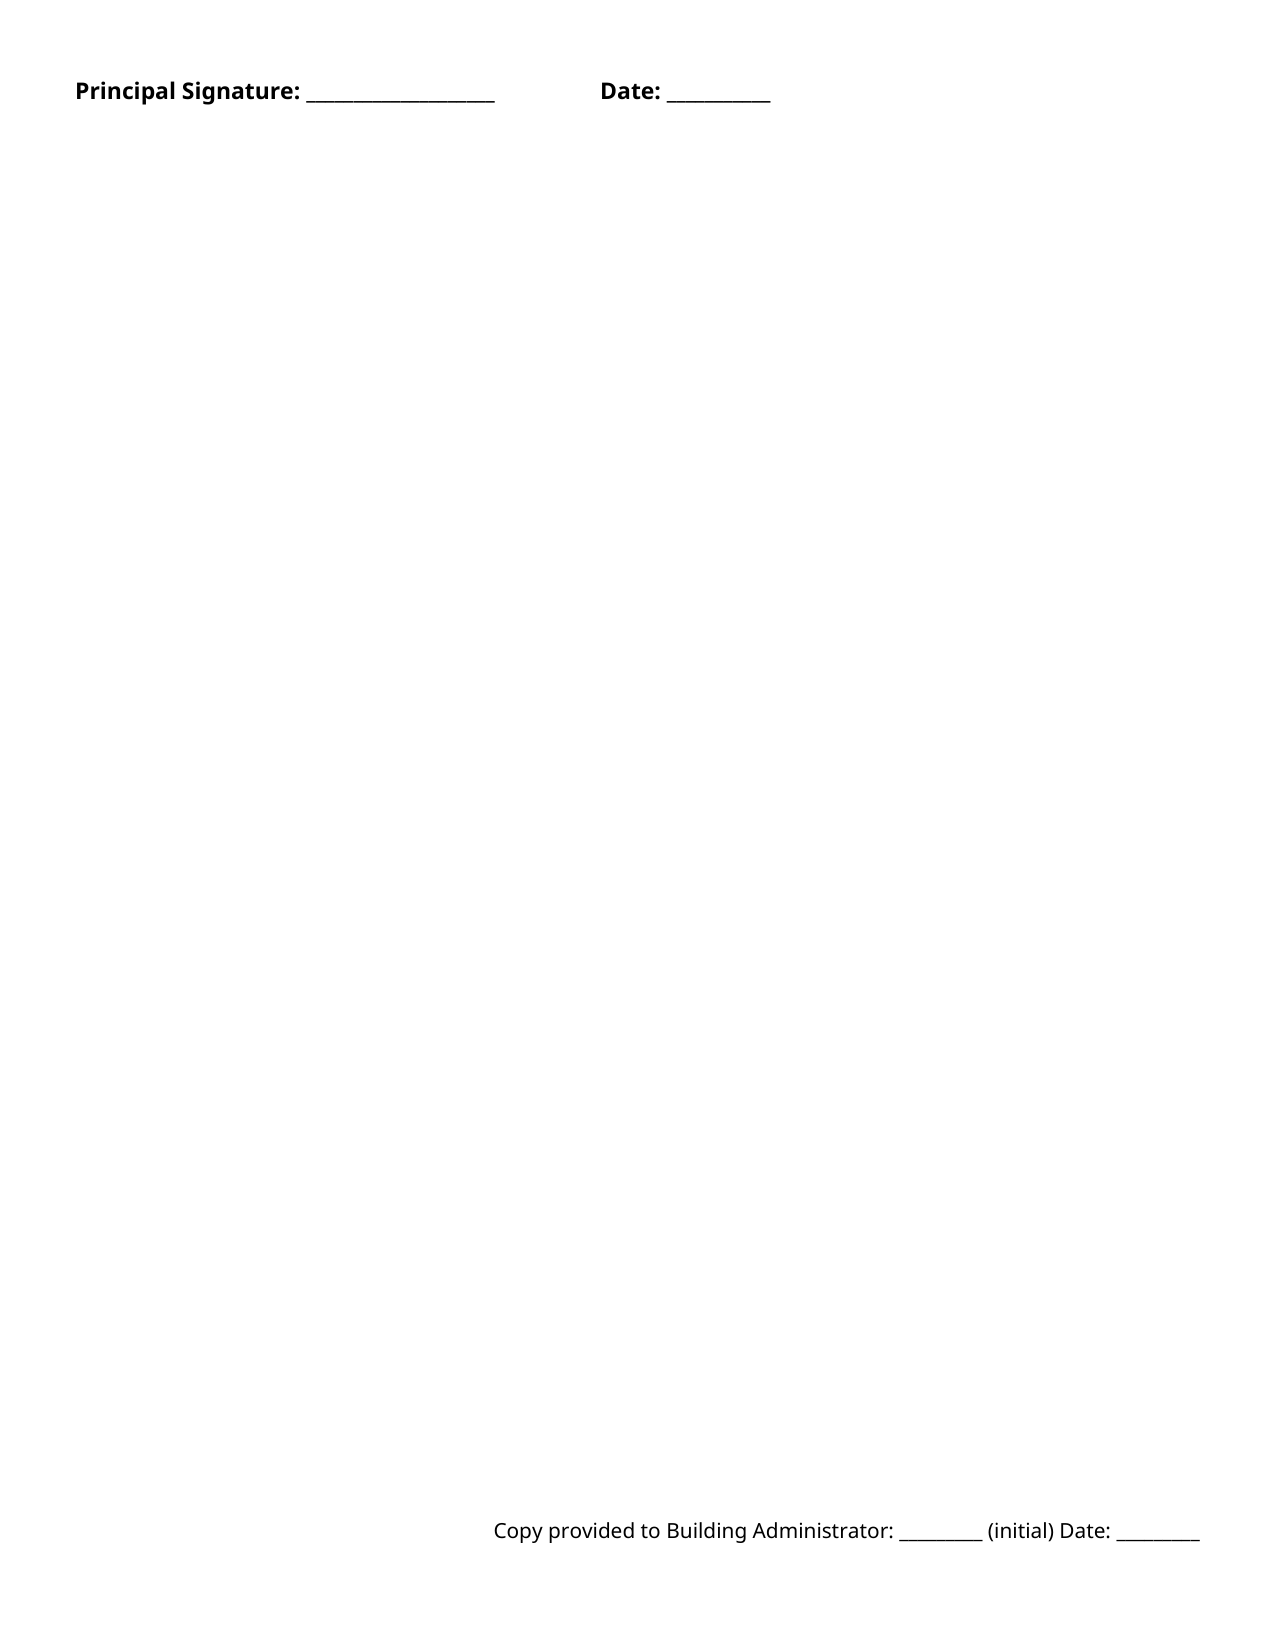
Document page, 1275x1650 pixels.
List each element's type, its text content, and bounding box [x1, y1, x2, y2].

text Principal Signature: ____________________ Date: ___________ [75, 75, 1200, 106]
